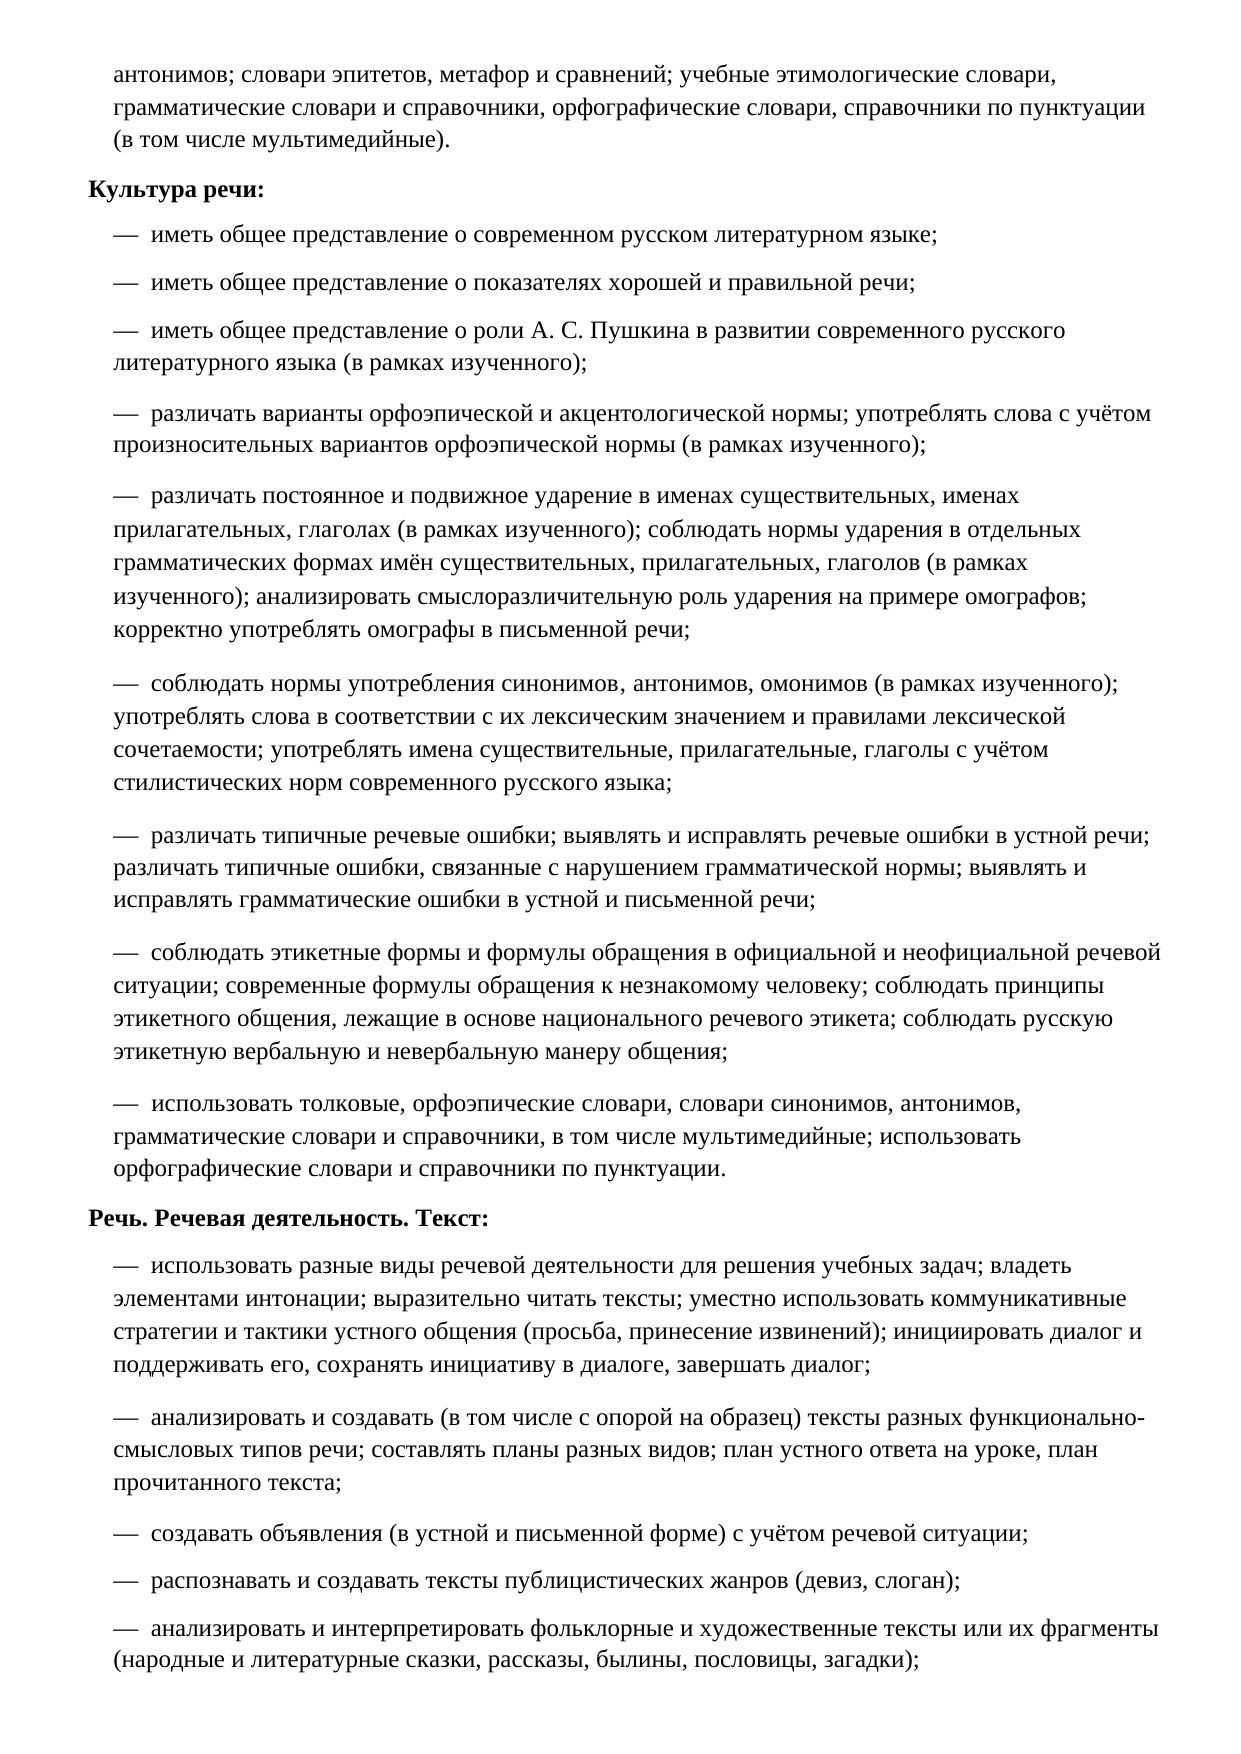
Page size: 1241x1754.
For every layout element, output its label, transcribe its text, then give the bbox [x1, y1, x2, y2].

text — иметь общее представление о современном русском литературном языке; [113, 221, 1164, 248]
text — соблюдать этикетные формы и формулы обращения в официальной и неофициальной речевой ситуации; современные формулы обращения к незнакомому человеку; соблюдать принципы этикетного общения, лежащие в основе национального речевого этикета; соблюдать русскую этикетную вербальную и невербальную манеру общения; [113, 937, 1164, 1064]
text — различать типичные речевые ошибки; выявлять и исправлять речевые ошибки в устной речи; различать типичные ошибки, связанные с нарушением грамматической нормы; выявлять и исправлять грамматические ошибки в устной и письменной речи; [113, 820, 1164, 913]
text — использовать толковые, орфоэпические словари, словари синонимов, антонимов, грамматические словари и справочники, в том числе мультимедийные; использовать орфографические словари и справочники по пунктуации. [113, 1088, 1022, 1182]
text антонимов; словари эпитетов, метафор и сравнений; учебные этимологические словари, грамматические словари и справочники, орфографические словари, справочники по пунктуации (в том числе мультимедийные). [113, 59, 1149, 153]
text — различать варианты орфоэпической и акцентологической нормы; употреблять слова с учётом произносительных вариантов орфоэпической нормы (в рамках изученного); [113, 398, 1164, 458]
text — создавать объявления (в устной и письменной форме) с учётом речевой ситуации; [113, 1519, 1164, 1546]
text — анализировать и создавать (в том числе с опорой на образец) тексты разных функционально-смысловых типов речи; составлять планы разных видов; план устного ответа на уроке, план прочитанного текста; [113, 1402, 1149, 1496]
text — распознавать и создавать тексты публицистических жанров (девиз, слоган); [113, 1566, 1164, 1593]
text — использовать разные виды речевой деятельности для решения учебных задач; владеть элементами интонации; выразительно читать тексты; уместно использовать коммуникативные стратегии и тактики устного общения (просьба, принесение извинений); инициировать диалог и поддерживать его, сохранять инициативу в диалоге, завершать диалог; [113, 1250, 1149, 1378]
text Культура речи: [88, 175, 1164, 203]
text — анализировать и интерпретировать фольклорные и художественные тексты или их фрагменты (народные и литературные сказки, рассказы, былины, пословицы, загадки); [113, 1613, 1164, 1673]
text Речь. Речевая деятельность. Текст: [88, 1204, 1164, 1232]
text — соблюдать нормы употребления синонимов‚ антонимов, омонимов (в рамках изученного); употреблять слова в соответствии с их лексическим значением и правилами лексической сочетаемости; употреблять имена существительные, прилагательные, глаголы с учётом стилистических норм современного русского языка; [113, 668, 1134, 796]
text — иметь общее представление о роли А. С. Пушкина в развитии современного русского литературного языка (в рамках изученного); [113, 315, 1074, 375]
text — иметь общее представление о показателях хорошей и правильной речи; [113, 268, 1164, 296]
text — различать постоянное и подвижное ударение в именах существительных, именах прилагательных, глаголах (в рамках изученного); соблюдать нормы ударения в отдельных грамматических формах имён существительных, прилагательных, глаголов (в рамках изученного); анализировать смыслоразличительную роль ударения на примере омографов; корректно употреблять омографы в письменной речи; [113, 480, 1089, 643]
